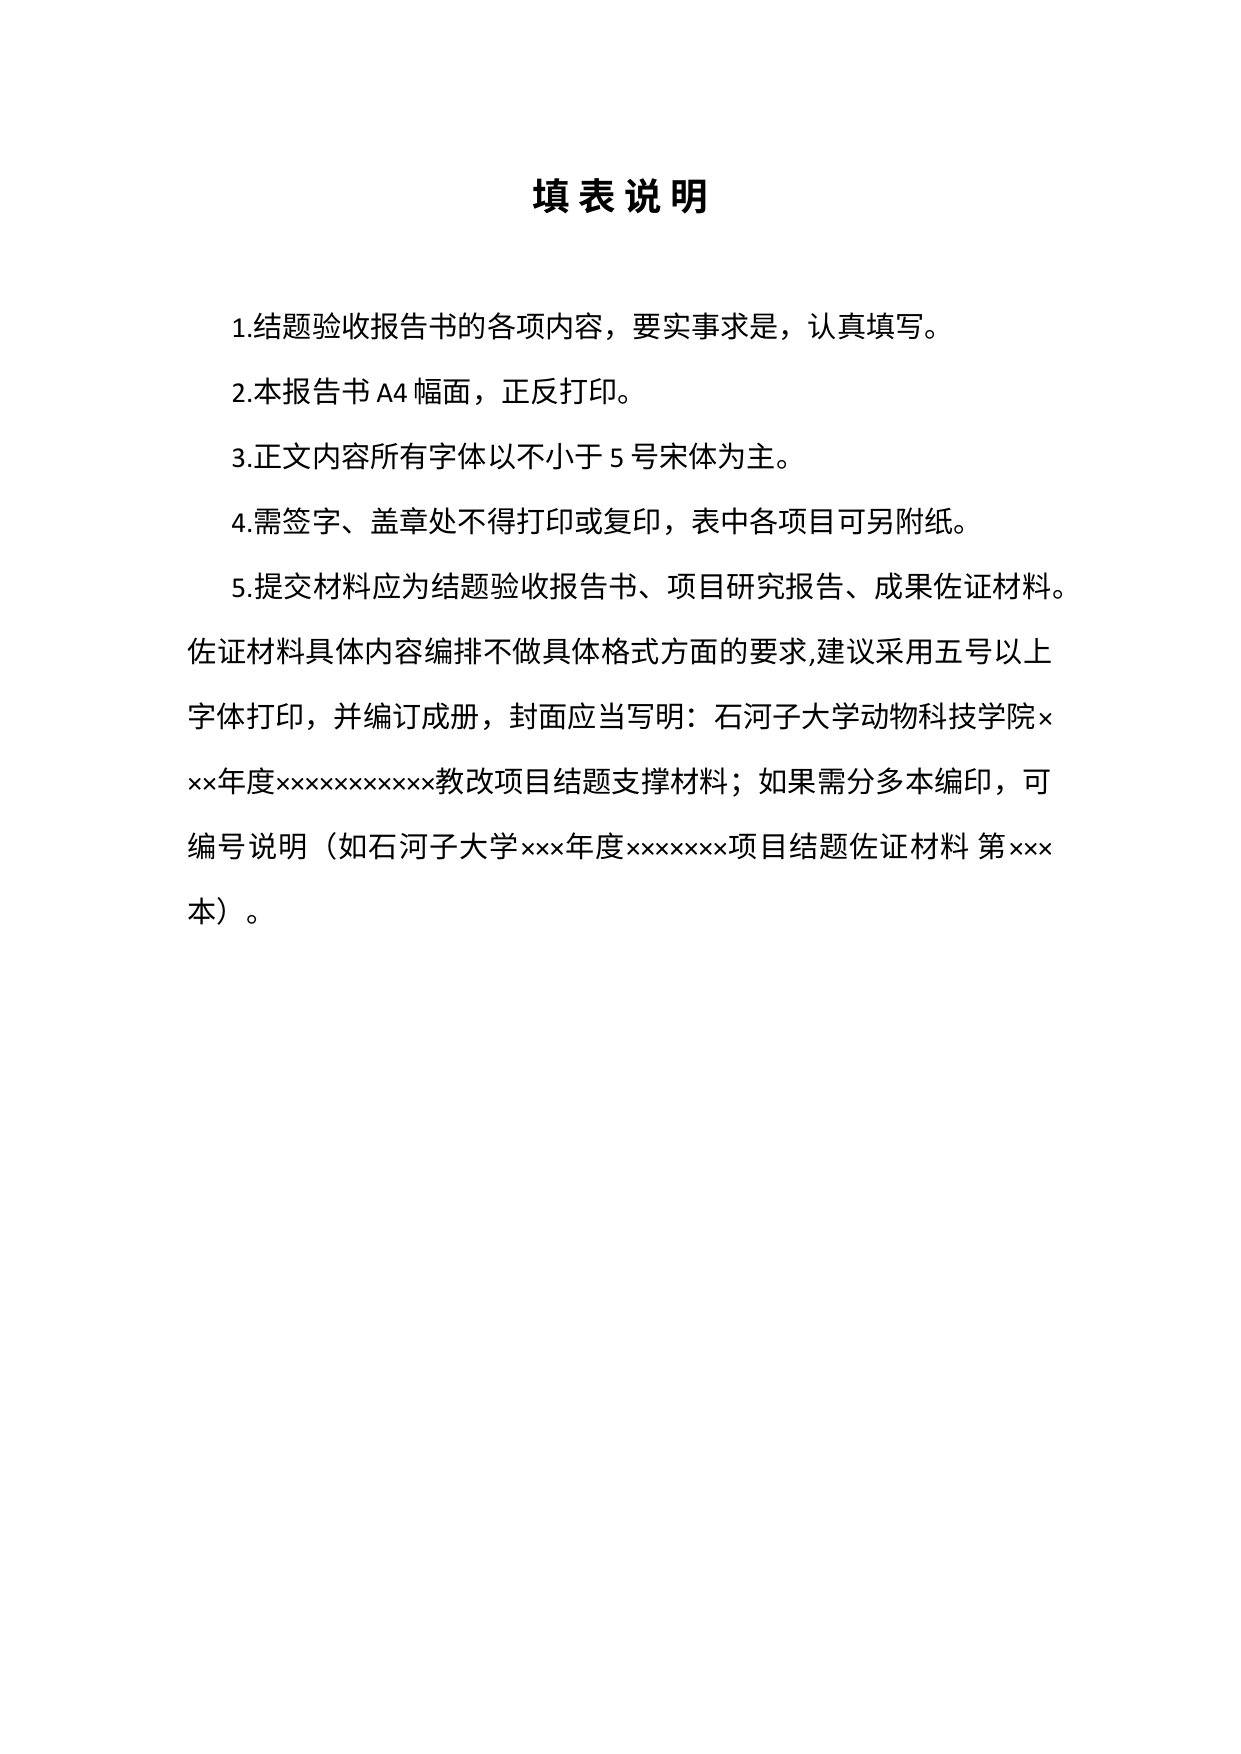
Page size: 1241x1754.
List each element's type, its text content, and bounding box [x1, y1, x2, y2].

text 填 表 说 明 [187, 162, 1053, 227]
text 5.提交材料应为结题验收报告书、项目研究报告、成果佐证材料。佐证材料具体内容编排不做具体格式方面的要求,建议采用五号以上字体打印，并编订成册，封面应当写明：石河子大学动物科技学院×××年度×××××××××××教改项目结题支撑材料；如果需分多本编印，可编号说明（如石河子大学×××年度×××××××项目结题佐证材料 第×××本）。 [187, 552, 1053, 942]
text 4.需签字、盖章处不得打印或复印，表中各项目可另附纸。 [187, 487, 1053, 552]
text 1.结题验收报告书的各项内容，要实事求是，认真填写。 [187, 292, 1053, 357]
text 3.正文内容所有字体以不小于5号宋体为主。 [187, 422, 1053, 487]
text 2.本报告书A4幅面，正反打印。 [187, 357, 1053, 422]
